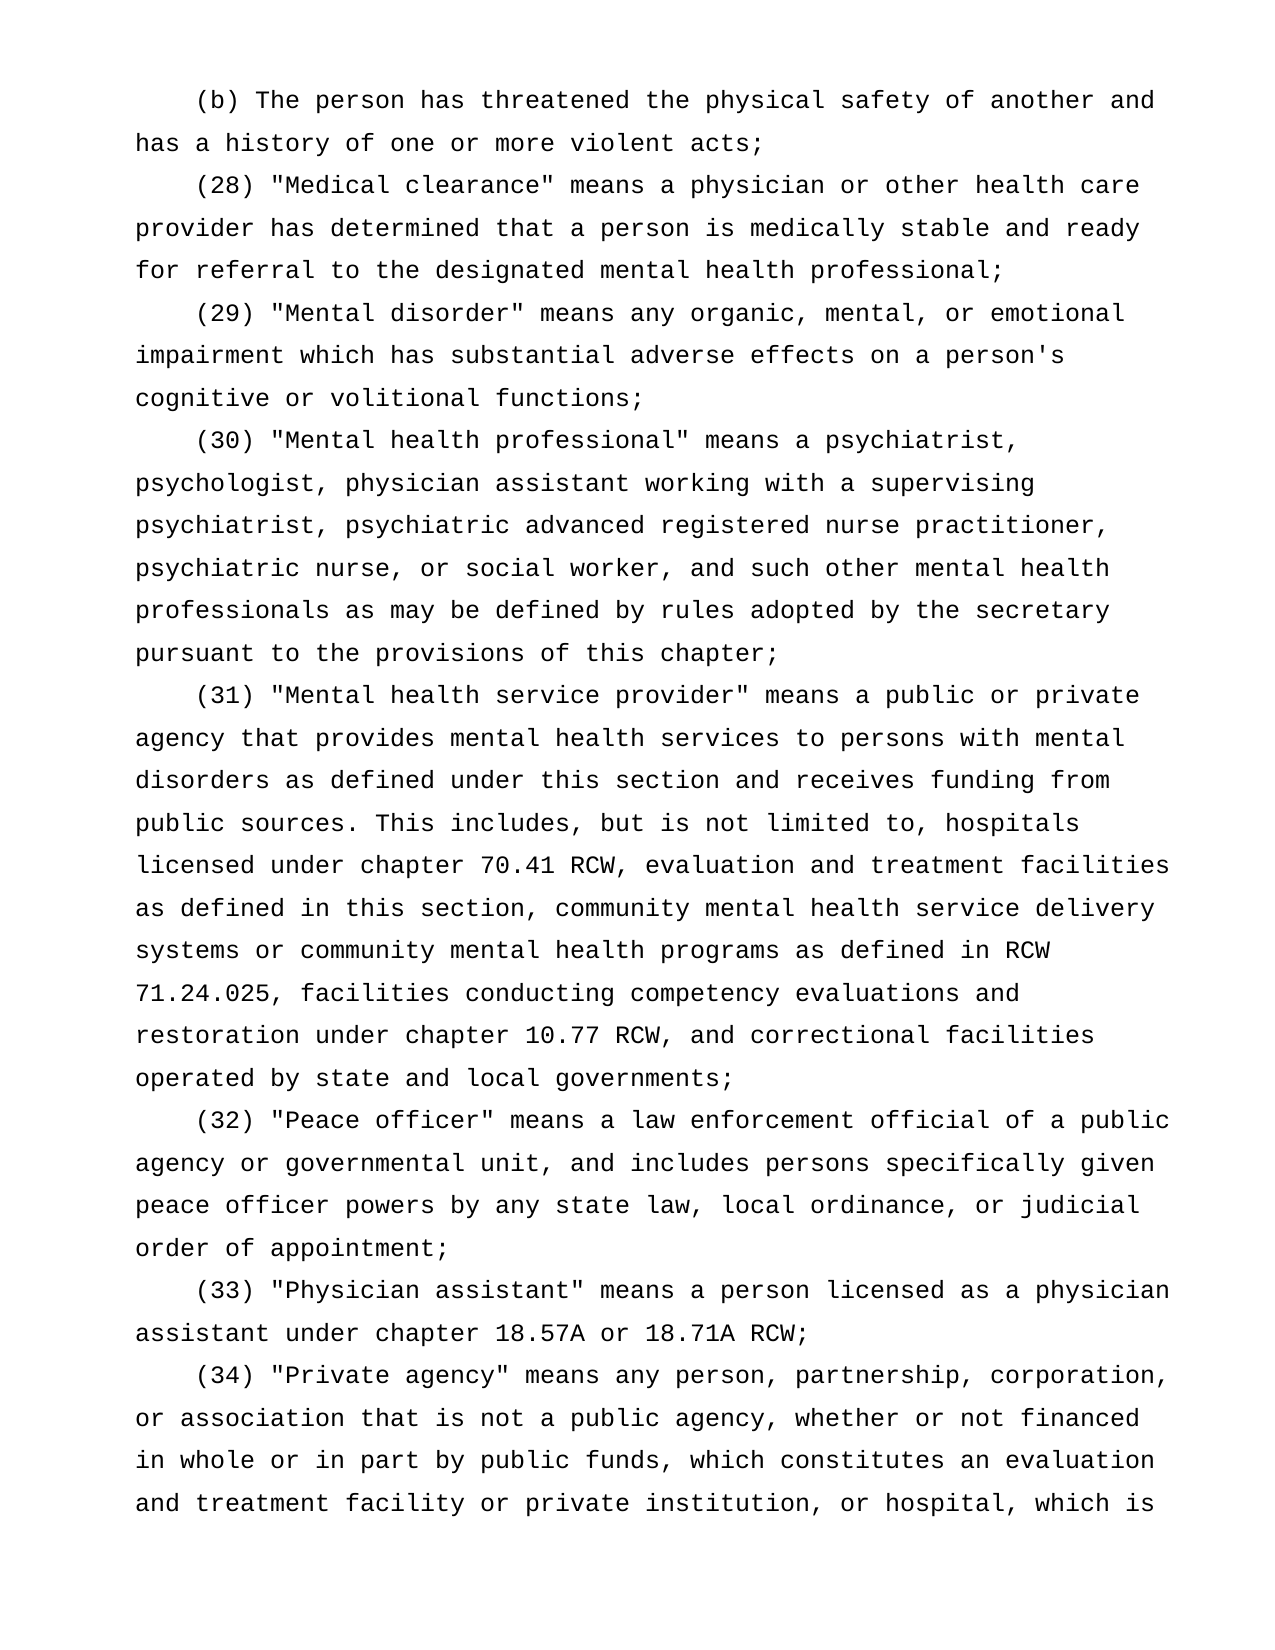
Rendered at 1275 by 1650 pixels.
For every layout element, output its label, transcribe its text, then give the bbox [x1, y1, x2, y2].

text (32) "Peace officer" means a law enforcement official of a public agency or governmental unit, and includes persons specifically given peace officer powers by any state law, local ordinance, or judicial order of appointment; [135, 1095, 1170, 1265]
text (b) The person has threatened the physical safety of another and has a history of one or more violent acts; [135, 75, 1170, 160]
text (30) "Mental health professional" means a psychiatrist, psychologist, physician assistant working with a supervising psychiatrist, psychiatric advanced registered nurse practitioner, psychiatric nurse, or social worker, and such other mental health professionals as may be defined by rules adopted by the secretary pursuant to the provisions of this chapter; [135, 415, 1170, 670]
text (33) "Physician assistant" means a person licensed as a physician assistant under chapter 18.57A or 18.71A RCW; [135, 1265, 1170, 1350]
text (28) "Medical clearance" means a physician or other health care provider has determined that a person is medically stable and ready for referral to the designated mental health professional; [135, 160, 1170, 287]
text (31) "Mental health service provider" means a public or private agency that provides mental health services to persons with mental disorders as defined under this section and receives funding from public sources. This includes, but is not limited to, hospitals licensed under chapter 70.41 RCW, evaluation and treatment facilities as defined in this section, community mental health service delivery systems or community mental health programs as defined in RCW 71.24.025, facilities conducting competency evaluations and restoration under chapter 10.77 RCW, and correctional facilities operated by state and local governments; [135, 670, 1170, 1095]
text (29) "Mental disorder" means any organic, mental, or emotional impairment which has substantial adverse effects on a person's cognitive or volitional functions; [135, 287, 1170, 415]
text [135, 1350, 1170, 1520]
